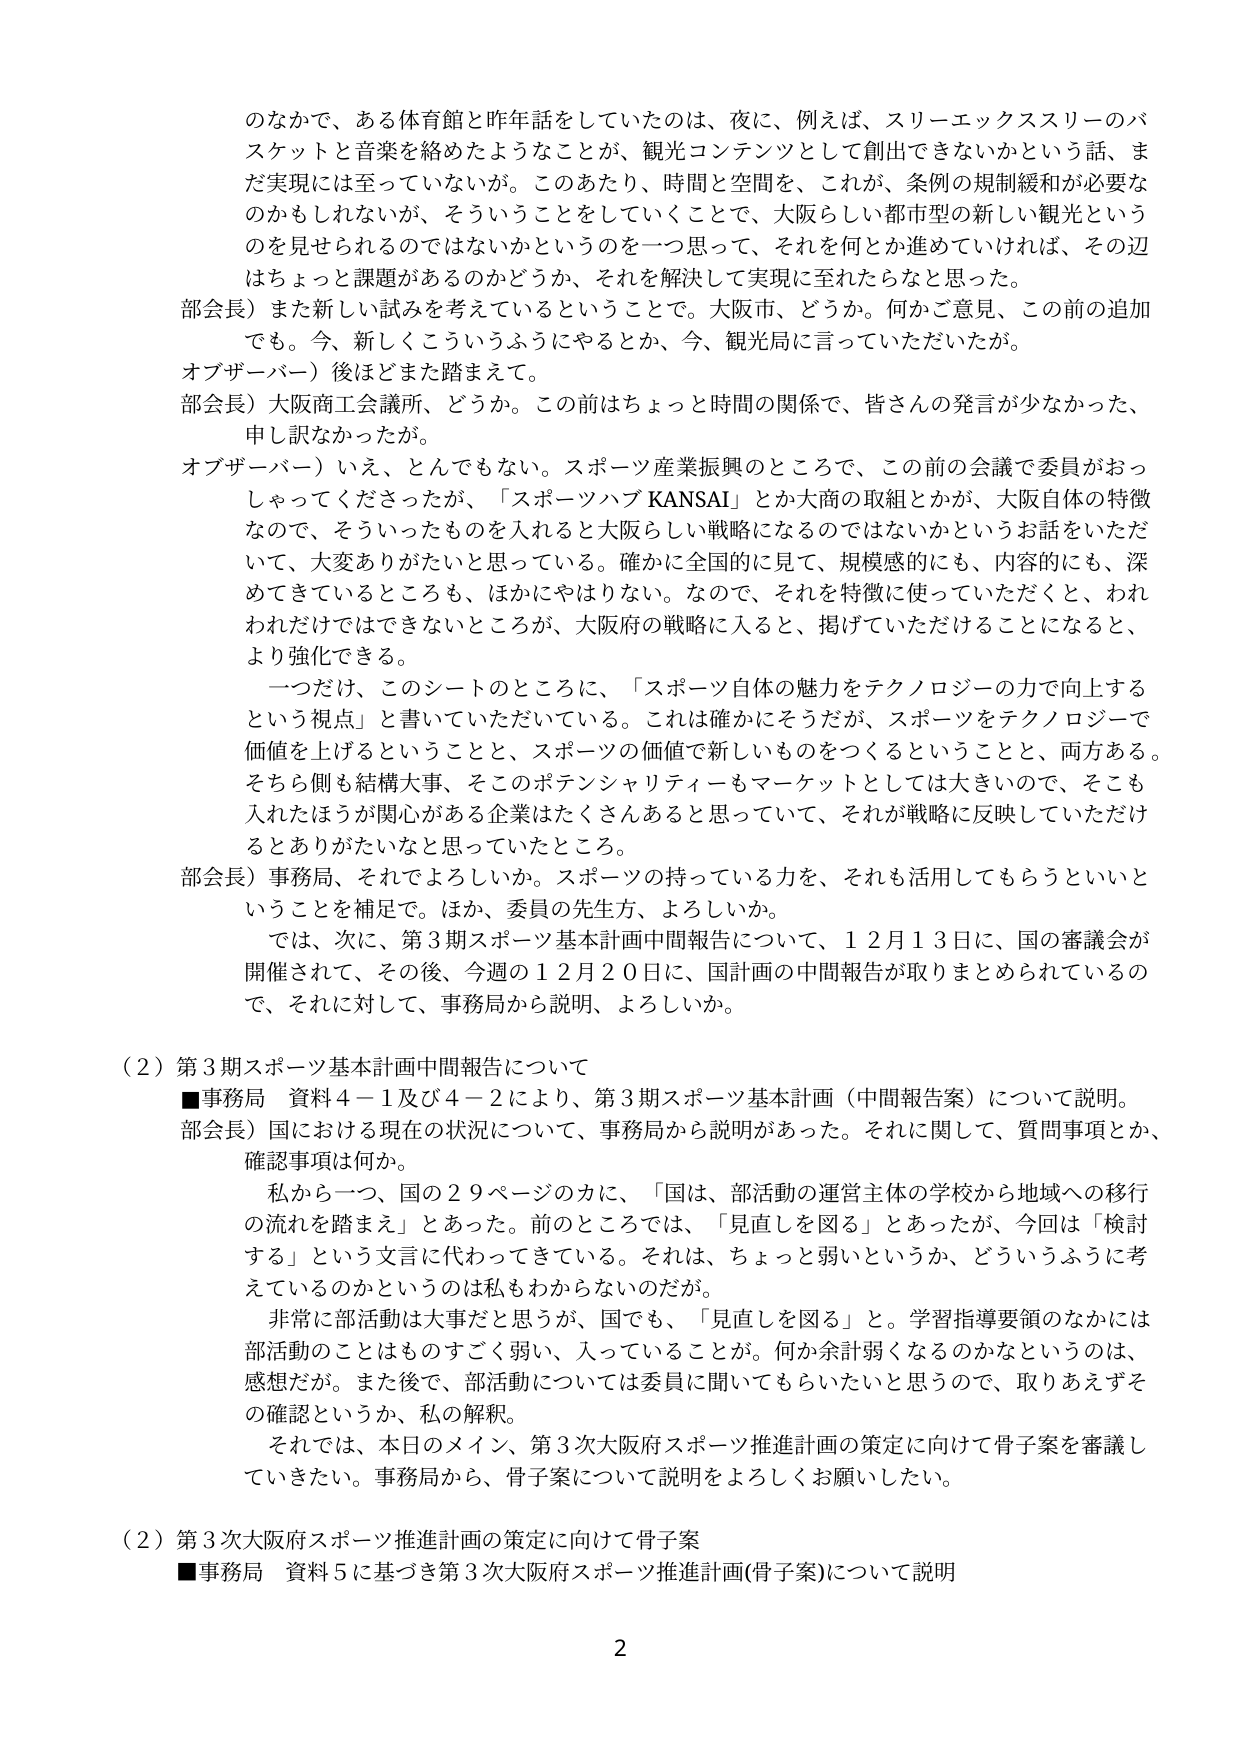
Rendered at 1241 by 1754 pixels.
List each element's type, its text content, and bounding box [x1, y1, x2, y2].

text （２）第３次大阪府スポーツ推進計画の策定に向けて骨子案 [89, 1523, 1152, 1555]
text ■事務局 資料４－１及び４－２により、第３期スポーツ基本計画（中間報告案）について説明。 [180, 1081, 1152, 1113]
text 部会長）大阪商工会議所、どうか。この前はちょっと時間の関係で、皆さんの発言が少なかった、申し訳なかったが。 [180, 387, 1152, 450]
text ■事務局 資料５に基づき第３次大阪府スポーツ推進計画(骨子案)について説明 [89, 1555, 1152, 1586]
text 一つだけ、このシートのところに、「スポーツ自体の魅力をテクノロジーの力で向上するという視点」と書いていただいている。これは確かにそうだが、スポーツをテクノロジーで価値を上げるということと、スポーツの価値で新しいものをつくるということと、両方ある。そちら側も結構大事、そこのポテンシャリティーもマーケットとしては大きいので、そこも入れたほうが関心がある企業はたくさんあると思っていて、それが戦略に反映していただけるとありがたいなと思っていたところ。 [180, 671, 1152, 861]
text 非常に部活動は大事だと思うが、国でも、「見直しを図る」と。学習指導要領のなかには部活動のことはものすごく弱い、入っていることが。何か余計弱くなるのかなというのは、感想だが。また後で、部活動については委員に聞いてもらいたいと思うので、取りあえずその確認というか、私の解釈。 [180, 1302, 1152, 1429]
text それでは、本日のメイン、第３次大阪府スポーツ推進計画の策定に向けて骨子案を審議していきたい。事務局から、骨子案について説明をよろしくお願いしたい。 [157, 1429, 1152, 1492]
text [180, 103, 1152, 292]
text （２）第３期スポーツ基本計画中間報告について [89, 1050, 1152, 1081]
text では、次に、第３期スポーツ基本計画中間報告について、１２月１３日に、国の審議会が開催されて、その後、今週の１２月２０日に、国計画の中間報告が取りまとめられているので、それに対して、事務局から説明、よろしいか。 [180, 924, 1152, 1018]
text オブザーバー）いえ、とんでもない。スポーツ産業振興のところで、この前の会議で委員がおっしゃってくださったが、「スポーツハブKANSAI」とか大商の取組とかが、大阪自体の特徴なので、そういったものを入れると大阪らしい戦略になるのではないかというお話をいただいて、大変ありがたいと思っている。確かに全国的に見て、規模感的にも、内容的にも、深めてきているところも、ほかにやはりない。なので、それを特徴に使っていただくと、われわれだけではできないところが、大阪府の戦略に入ると、掲げていただけることになると、より強化できる。 [180, 450, 1152, 671]
text 部会長）事務局、それでよろしいか。スポーツの持っている力を、それも活用してもらうといいということを補足で。ほか、委員の先生方、よろしいか。 [180, 861, 1152, 924]
text オブザーバー）後ほどまた踏まえて。 [180, 356, 1152, 387]
text 部会長）国における現在の状況について、事務局から説明があった。それに関して、質問事項とか、確認事項は何か。 [180, 1113, 1152, 1176]
text 私から一つ、国の２９ページのカに、「国は、部活動の運営主体の学校から地域への移行の流れを踏まえ」とあった。前のところでは、「見直しを図る」とあったが、今回は「検討する」という文言に代わってきている。それは、ちょっと弱いというか、どういうふうに考えているのかというのは私もわからないのだが。 [157, 1176, 1152, 1302]
text 部会長）また新しい試みを考えているということで。大阪市、どうか。何かご意見、この前の追加でも。今、新しくこういうふうにやるとか、今、観光局に言っていただいたが。 [180, 292, 1152, 356]
